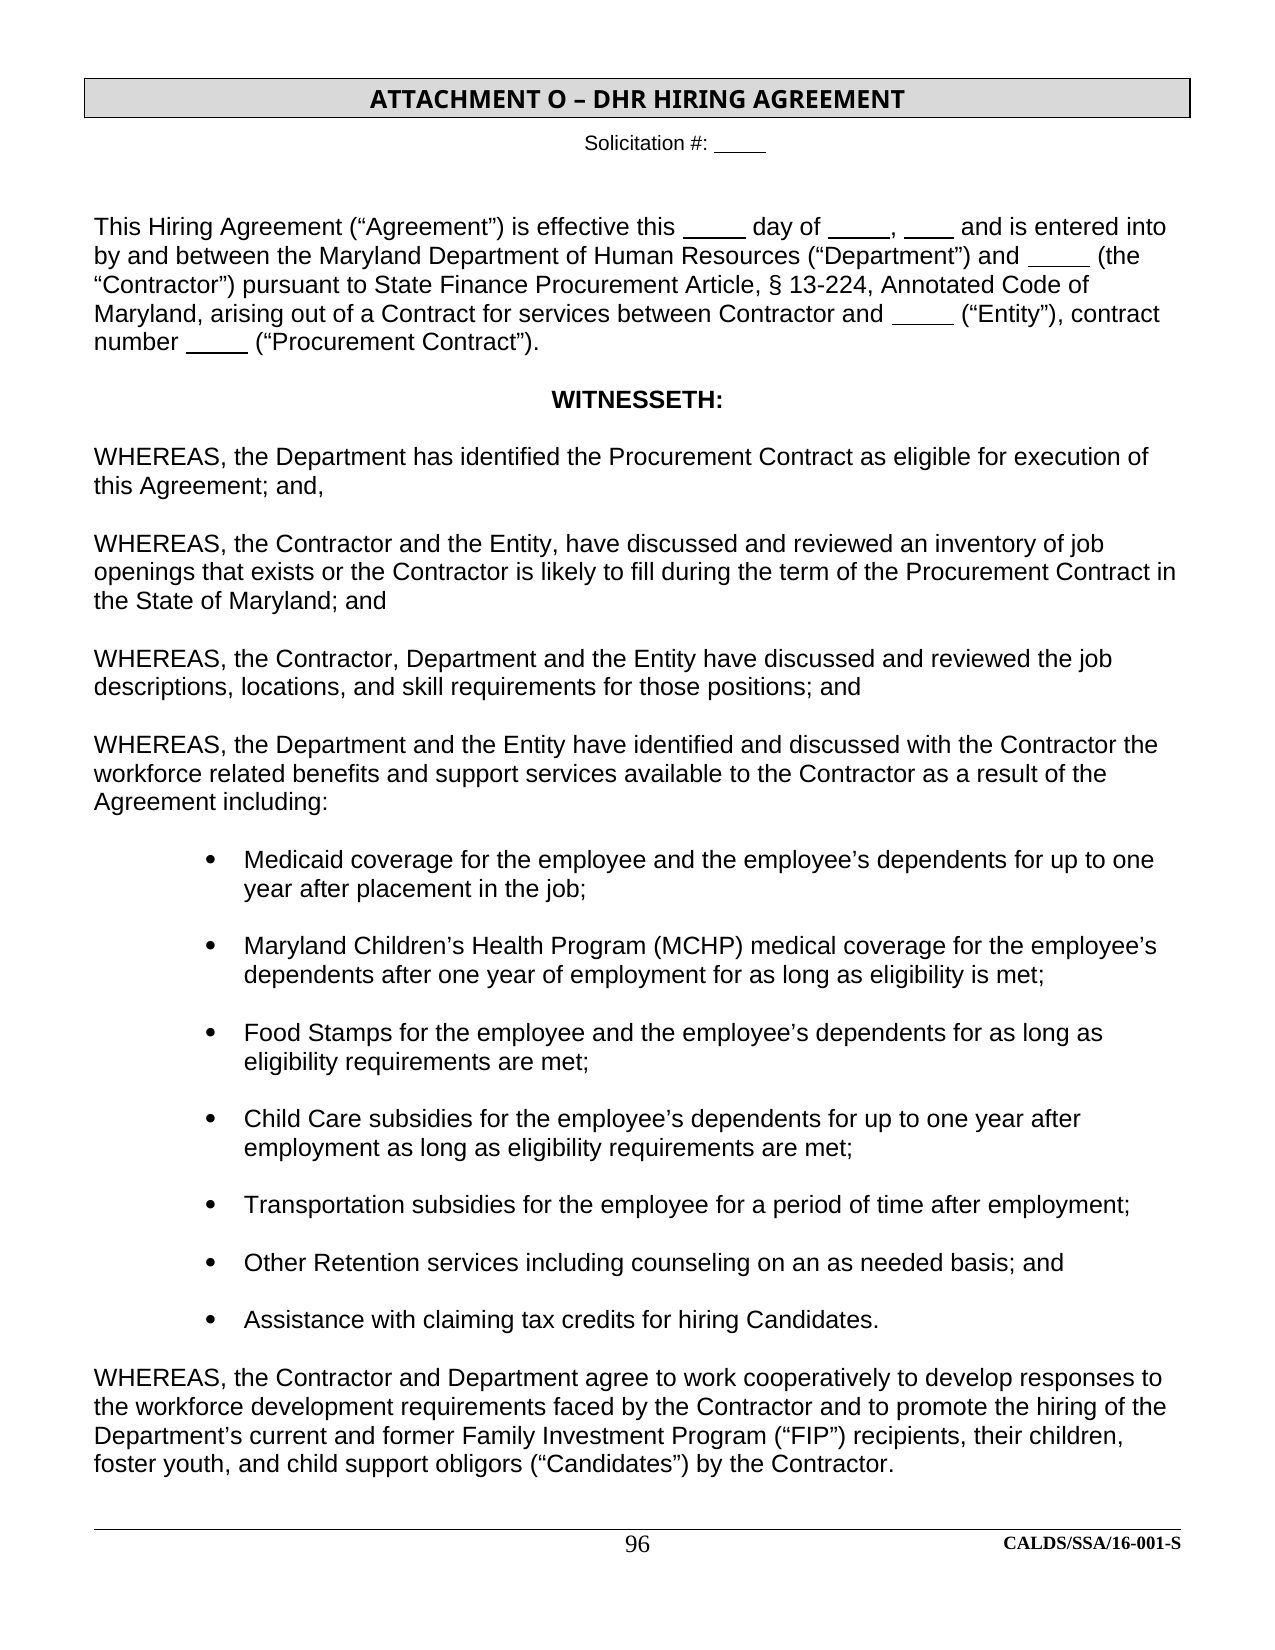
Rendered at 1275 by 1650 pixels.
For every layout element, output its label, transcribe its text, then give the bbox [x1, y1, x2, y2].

text WHEREAS, the Contractor, Department and the Entity have discussed and reviewed the job descriptions, locations, and skill requirements for those positions; and [94, 644, 1181, 701]
list Other Retention services including counseling on an as needed basis; and [206, 1248, 1181, 1277]
text WHEREAS, the Contractor and Department agree to work cooperatively to develop responses to the workforce development requirements faced by the Contractor and to promote the hiring of the Department’s current and former Family Investment Program (“FIP”) recipients, their children, foster youth, and child support obligors (“Candidates”) by the Contractor. [94, 1363, 1181, 1478]
list Medicaid coverage for the employee and the employee’s dependents for up to one year after placement in the job; [206, 845, 1181, 902]
text Solicitation #: [94, 131, 1181, 155]
text WHEREAS, the Contractor and the Entity, have discussed and reviewed an inventory of job openings that exists or the Contractor is likely to fill during the term of the Procurement Contract in the State of Maryland; and [94, 529, 1181, 615]
text WHEREAS, the Department has identified the Procurement Contract as eligible for execution of this Agreement; and, [94, 442, 1181, 500]
list Assistance with claiming tax credits for hiring Candidates. [206, 1306, 1181, 1334]
list Maryland Children’s Health Program (MCHP) medical coverage for the employee’s dependents after one year of employment for as long as eligibility is met; [206, 931, 1181, 989]
list Food Stamps for the employee and the employee’s dependents for as long as eligibility requirements are met; [206, 1018, 1181, 1075]
text WITNESSETH: [94, 385, 1181, 414]
subtitle ATTACHMENT O – DHR HIRING AGREEMENT [85, 79, 1189, 117]
list Transportation subsidies for the employee for a period of time after employment; [206, 1190, 1181, 1219]
text This Hiring Agreement (“Agreement”) is effective this day of , and is entered into by and between the Maryland Department of Human Resources (“Department”) and (the “Contractor”) pursuant to State Finance Procurement Article, § 13-224, Annotated Code of Maryland, arising out of a Contract for services between Contractor and (“Entity”), contract number (“Procurement Contract”). [94, 212, 1181, 356]
list Child Care subsidies for the employee’s dependents for up to one year after employment as long as eligibility requirements are met; [206, 1104, 1181, 1162]
text WHEREAS, the Department and the Entity have identified and discussed with the Contractor the workforce related benefits and support services available to the Contractor as a result of the Agreement including: [94, 730, 1181, 816]
